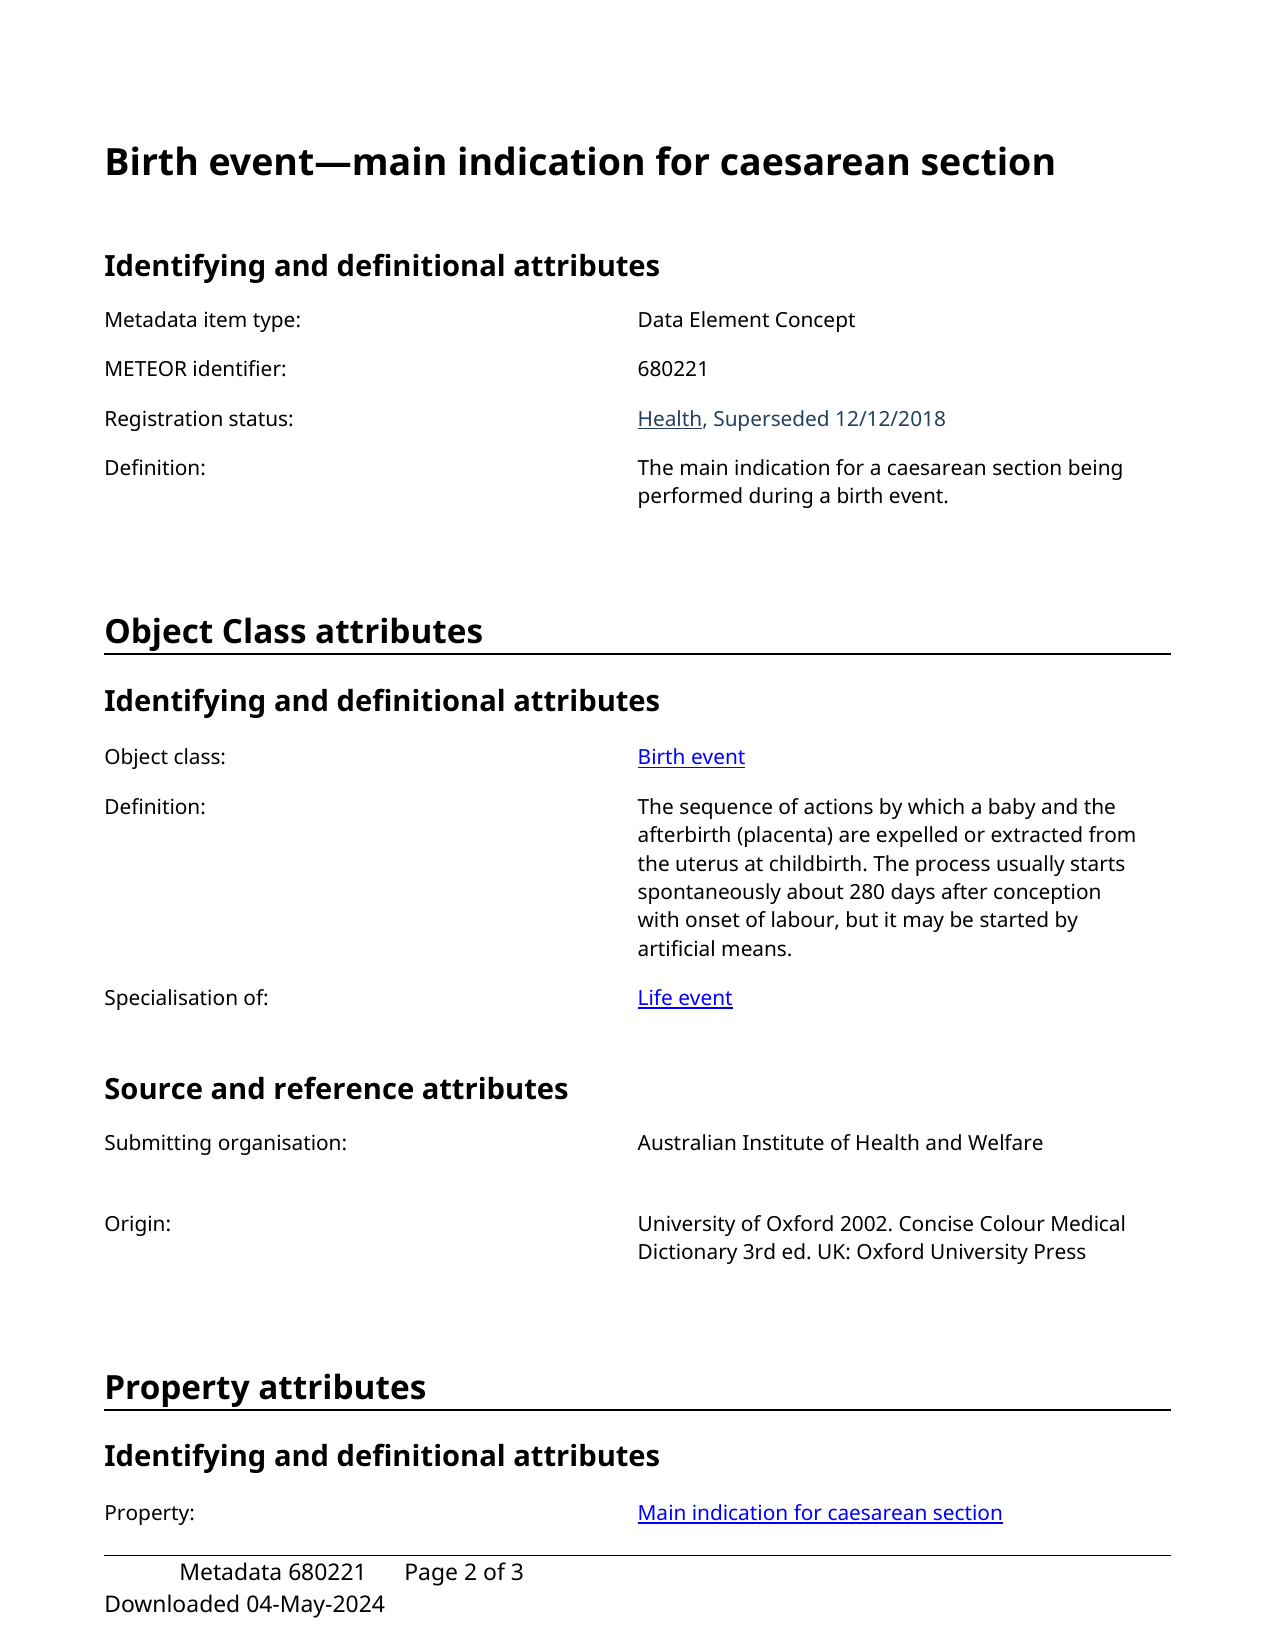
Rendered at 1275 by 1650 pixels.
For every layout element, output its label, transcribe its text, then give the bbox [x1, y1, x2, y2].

subtitle Property attributes [104, 1364, 1171, 1409]
table_header Birth event [626, 732, 1159, 781]
table_header Main indication for caesarean section [626, 1488, 1159, 1537]
table_cell Definition: [93, 443, 626, 520]
table_header Identifying and definitional attributes [93, 199, 1159, 295]
table_cell Life event [626, 973, 1159, 1022]
table_cell Registration status: [93, 394, 626, 443]
subtitle Identifying and definitional attributes [104, 1436, 1171, 1475]
table_cell 680221 [626, 344, 1159, 393]
table_cell University of Oxford 2002. Concise Colour Medical Dictionary 3rd ed. UK: Oxford University Press [626, 1199, 1159, 1276]
table_cell Submitting organisation: [93, 1118, 626, 1198]
subtitle Birth event—main indication for caesarean section [104, 135, 1171, 186]
table_cell Source and reference attributes [93, 1022, 1159, 1118]
subtitle Identifying and definitional attributes [104, 680, 1171, 719]
table_cell Australian Institute of Health and Welfare [626, 1118, 1159, 1198]
table_cell The sequence of actions by which a baby and the afterbirth (placenta) are expelled or extracted from the uterus at childbirth. The process usually starts spontaneously about 280 days after conception with onset of labour, but it may be started by artificial means. [626, 781, 1159, 973]
table_header Property: [93, 1488, 626, 1537]
table_cell The main indication for a caesarean section being performed during a birth event. [626, 443, 1159, 520]
table_cell Health, Superseded 12/12/2018 [626, 394, 1159, 443]
table_cell Metadata item type: [93, 295, 626, 344]
table_cell METEOR identifier: [93, 344, 626, 393]
table_header Object class: [93, 732, 626, 781]
table_cell Data Element Concept [626, 295, 1159, 344]
table_cell Definition: [93, 781, 626, 973]
subtitle Object Class attributes [104, 608, 1171, 653]
table_cell Specialisation of: [93, 973, 626, 1022]
table_cell Origin: [93, 1199, 626, 1276]
